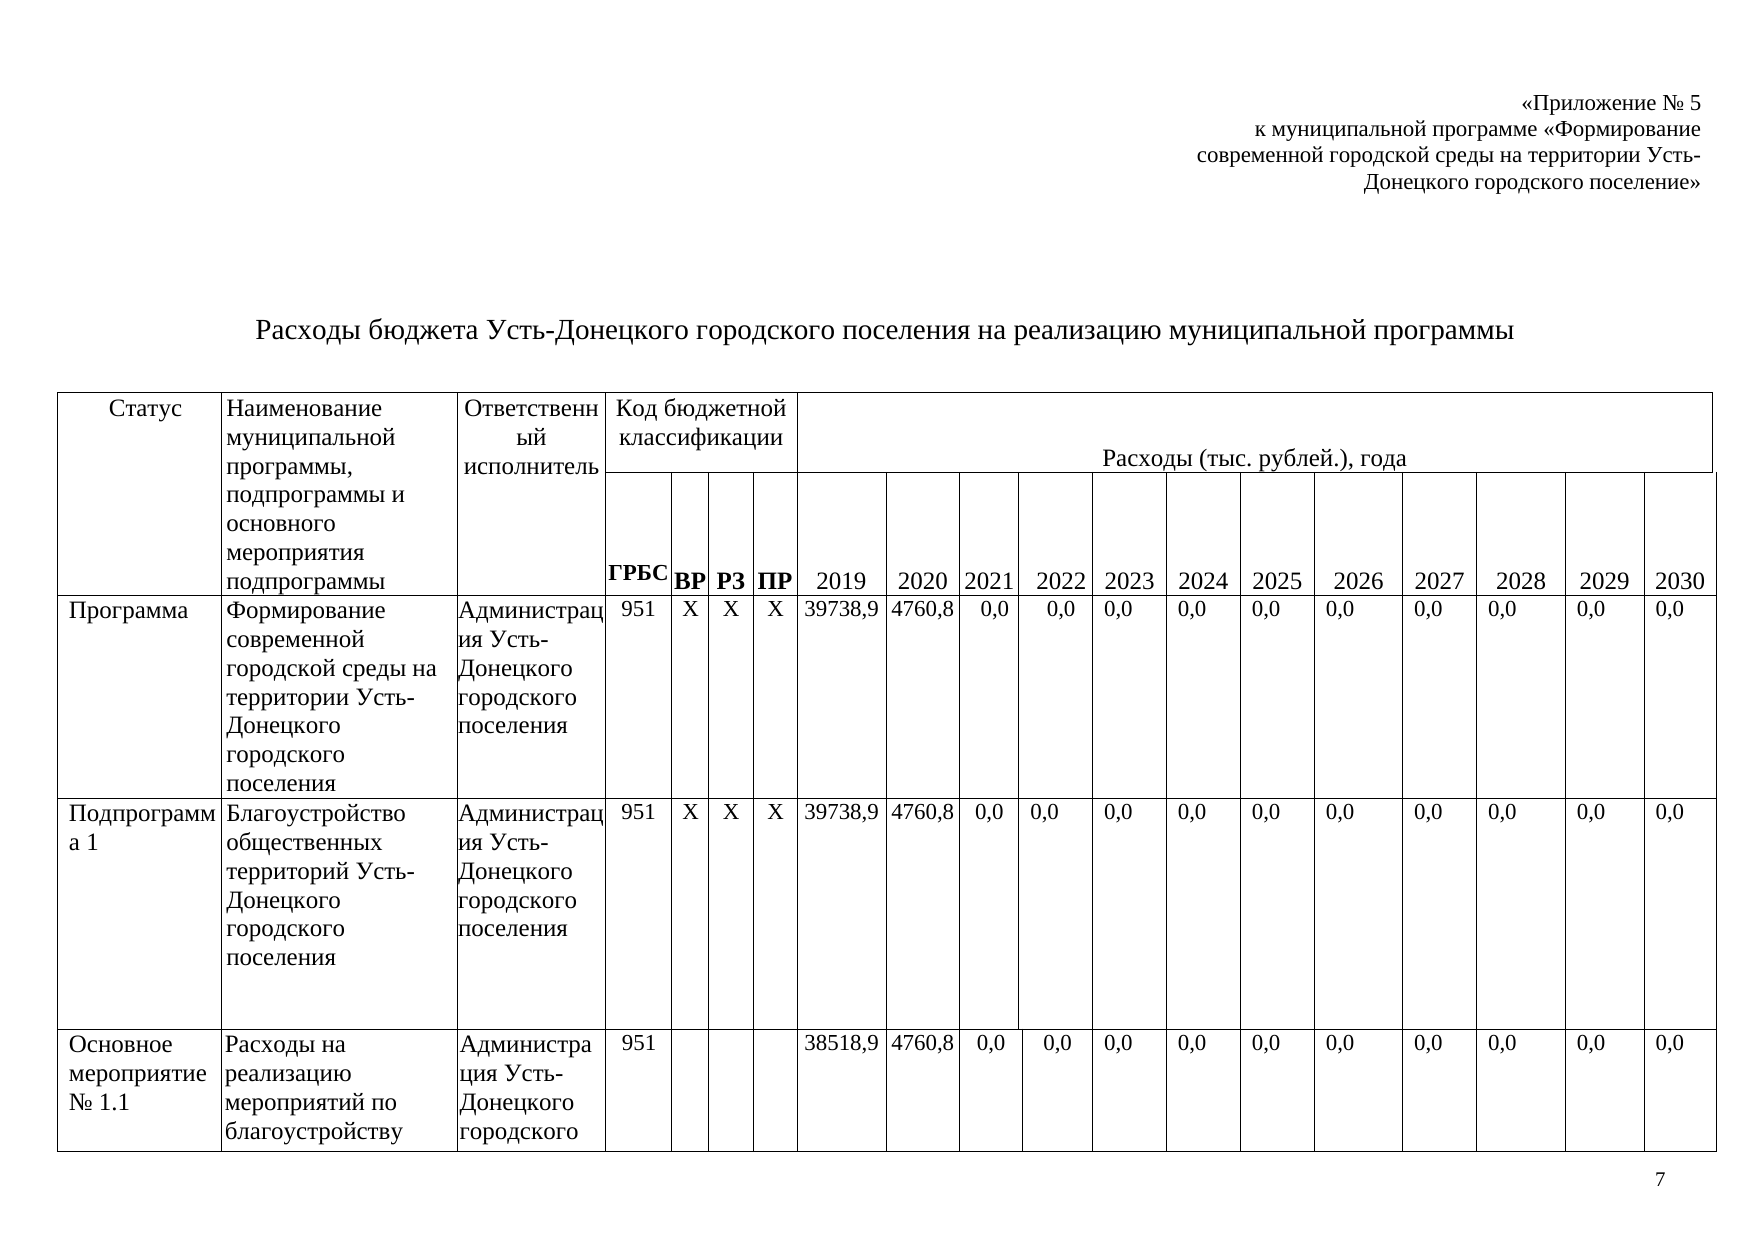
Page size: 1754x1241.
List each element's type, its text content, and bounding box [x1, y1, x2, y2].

table_cell Расходы бюджета Усть-Донецкого городского поселения на реализацию муниципальной программы [58, 313, 1712, 392]
table_cell 0,0 [1167, 799, 1240, 1028]
table_cell Х [754, 799, 797, 1028]
table_cell 0,0 [1403, 799, 1476, 1028]
table_cell 0,0 [960, 799, 1018, 1028]
table_cell 2023 [1093, 473, 1166, 594]
table_cell 0,0 [1403, 1030, 1476, 1151]
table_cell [58, 1030, 221, 1151]
table_cell 0,0 [1315, 596, 1402, 797]
table_cell Программа [58, 596, 221, 797]
table_cell 39738,9 [798, 596, 886, 797]
table_cell 0,0 [1645, 1030, 1716, 1151]
table_cell 0,0 [960, 596, 1018, 797]
table_cell Наименование муниципальной программы, подпрограммы и основного мероприятия подпрограммы [222, 393, 457, 594]
table_cell 2027 [1403, 473, 1476, 594]
table_cell Х [672, 596, 708, 797]
table_cell РЗ [709, 473, 753, 594]
table_cell 0,0 [1645, 799, 1716, 1028]
table_cell 0,0 [1477, 1030, 1565, 1151]
table_cell Х [754, 596, 797, 797]
table_cell 0,0 [1645, 596, 1716, 797]
table_cell 0,0 [1023, 1030, 1092, 1151]
table_cell 0,0 [1477, 799, 1565, 1028]
table_cell 0,0 [1019, 799, 1092, 1028]
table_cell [222, 1030, 457, 1151]
table_cell 0,0 [1566, 596, 1644, 797]
table_cell 0,0 [1315, 799, 1402, 1028]
table_cell 0,0 [1566, 799, 1644, 1028]
table_cell [754, 1030, 797, 1151]
table_cell 951 [606, 799, 671, 1028]
table_cell Благоустройство общественных территорий Усть-Донецкого городского поселения [222, 799, 457, 1028]
table_header «Приложение № 5 к муниципальной программе «Формирование современной городской среды на территории Усть-Донецкого городского поселение» [58, 89, 1712, 312]
table_cell 0,0 [1477, 596, 1565, 797]
table_cell Код бюджетной классификации [606, 393, 797, 472]
table_cell [672, 1030, 708, 1151]
table_cell 2020 [887, 473, 959, 594]
table_cell 0,0 [1241, 596, 1314, 797]
table_cell 0,0 [1019, 596, 1092, 797]
table_cell ГРБС [606, 473, 671, 594]
table_cell 2019 [798, 473, 886, 594]
table_cell Х [672, 799, 708, 1028]
table_cell 38518,9 [798, 1030, 886, 1151]
table_cell 2024 [1167, 473, 1240, 594]
table_cell 0,0 [1093, 1030, 1166, 1151]
table_cell Расходы (тыс. рублей.), года [798, 393, 1712, 472]
table_cell ПР [754, 473, 797, 594]
table_cell Х [709, 596, 753, 797]
table_cell 2021 [960, 473, 1018, 594]
table_cell 0,0 [1167, 596, 1240, 797]
table_cell 2026 [1315, 473, 1402, 594]
table_cell Подпрограмма 1 [58, 799, 221, 1028]
table_cell 0,0 [1241, 799, 1314, 1028]
table_cell 0,0 [1167, 1030, 1240, 1151]
table_cell 0,0 [1566, 1030, 1644, 1151]
table_cell 951 [606, 1030, 671, 1151]
table_cell 4760,8 [887, 596, 959, 797]
table_cell Ответственный исполнитель [458, 393, 605, 594]
table_cell 2029 [1566, 473, 1644, 594]
table_cell 4760,8 [887, 1030, 959, 1151]
table_cell 2030 [1645, 472, 1716, 594]
table_cell 0,0 [1241, 1030, 1314, 1151]
table_cell 951 [606, 596, 671, 797]
table_cell 39738,9 [798, 799, 886, 1028]
table_cell 0,0 [1403, 596, 1476, 797]
table_cell Статус [58, 393, 221, 594]
table_cell ВР [672, 473, 708, 594]
table_cell Администрация Усть-Донецкого городского поселения [458, 596, 605, 797]
table_cell 2028 [1477, 473, 1565, 594]
table_cell 0,0 [960, 1030, 1022, 1151]
table_cell Формирование современной городской среды на территории Усть-Донецкого городского поселения [222, 596, 457, 797]
table_cell 0,0 [1093, 596, 1166, 797]
table_cell 0,0 [1093, 799, 1166, 1028]
table_cell Х [709, 799, 753, 1028]
table_cell [709, 1030, 753, 1151]
table_cell 2022 [1019, 473, 1092, 594]
table_cell 0,0 [1315, 1030, 1402, 1151]
table_cell 4760,8 [887, 799, 959, 1028]
table_cell Администрация Усть-Донецкого городского поселения [458, 799, 605, 1028]
table_cell 2025 [1241, 473, 1314, 594]
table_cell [458, 1030, 605, 1151]
